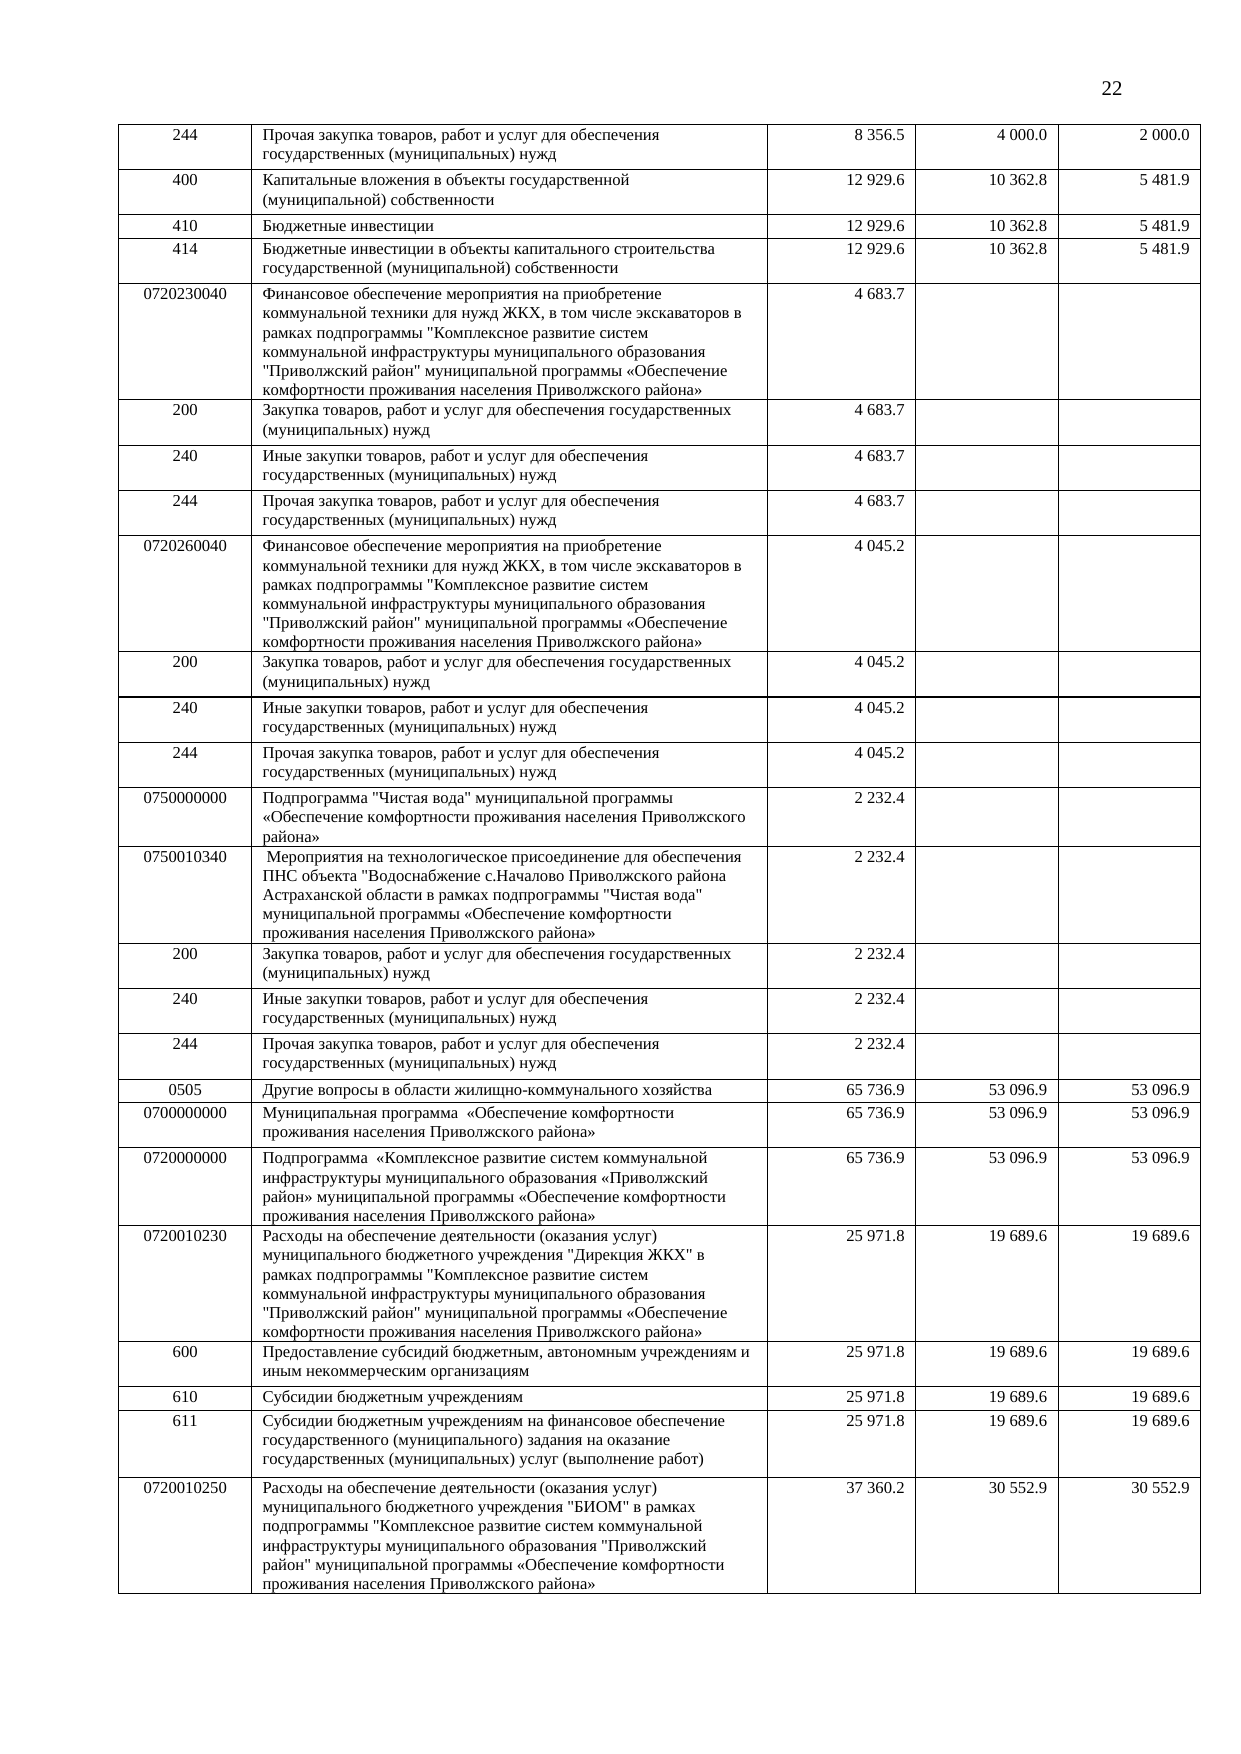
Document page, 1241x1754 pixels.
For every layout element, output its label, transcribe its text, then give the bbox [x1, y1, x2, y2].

table_cell 19 689.6 [1059, 1387, 1200, 1410]
table_cell [1059, 491, 1200, 535]
table_cell [1059, 698, 1200, 742]
table_cell 65 736.9 [768, 1148, 915, 1225]
table_cell 400 [119, 170, 251, 214]
table_cell 2 000.0 [1059, 125, 1200, 169]
table_cell 53 096.9 [916, 1080, 1058, 1102]
table_cell 10 362.8 [916, 215, 1058, 238]
table_cell 2 232.4 [768, 1034, 915, 1078]
table_cell 30 552.9 [916, 1478, 1058, 1593]
table_cell 12 929.6 [768, 215, 915, 238]
table_cell Прочая закупка товаров, работ и услуг для обеспечения государственных (муниципальных) нужд [252, 491, 767, 535]
table_cell [916, 284, 1058, 399]
table_cell 0750010340 [119, 847, 251, 942]
table_cell [1059, 989, 1200, 1033]
table_cell [1059, 284, 1200, 399]
table_cell 414 [119, 239, 251, 283]
table_cell [1059, 536, 1200, 651]
table_cell 2 232.4 [768, 847, 915, 942]
table_cell Предоставление субсидий бюджетным, автономным учреждениям и иным некоммерческим организациям [252, 1342, 767, 1386]
table_cell [1059, 944, 1200, 988]
table_cell 4 683.7 [768, 400, 915, 444]
table_cell 244 [119, 491, 251, 535]
table_cell 4 045.2 [768, 652, 915, 696]
table_cell [916, 944, 1058, 988]
table_cell 0720010230 [119, 1226, 251, 1341]
table_cell [916, 491, 1058, 535]
table_cell 37 360.2 [768, 1478, 915, 1593]
table_cell 53 096.9 [1059, 1148, 1200, 1225]
table_cell Финансовое обеспечение мероприятия на приобретение коммунальной техники для нужд ЖКХ, в том числе экскаваторов в рамках подпрограммы "Комплексное развитие систем коммунальной инфраструктуры муниципального образования "Приволжский район" муниципальной программы «Обеспечение комфортности проживания населения Приволжского района» [252, 536, 767, 651]
table_cell 25 971.8 [768, 1342, 915, 1386]
table_cell 19 689.6 [1059, 1411, 1200, 1477]
table_cell 200 [119, 652, 251, 696]
table_cell Бюджетные инвестиции в объекты капитального строительства государственной (муниципальной) собственности [252, 239, 767, 283]
table_cell [1059, 788, 1200, 846]
table_cell 2 232.4 [768, 788, 915, 846]
table_cell 240 [119, 446, 251, 490]
table_cell Иные закупки товаров, работ и услуг для обеспечения государственных (муниципальных) нужд [252, 698, 767, 742]
table_cell Субсидии бюджетным учреждениям [252, 1387, 767, 1410]
table_cell 25 971.8 [768, 1226, 915, 1341]
table_cell 2 232.4 [768, 944, 915, 988]
table_cell 12 929.6 [768, 239, 915, 283]
table_cell 5 481.9 [1059, 239, 1200, 283]
table_cell Подпрограмма «Комплексное развитие систем коммунальной инфраструктуры муниципального образования «Приволжский район» муниципальной программы «Обеспечение комфортности проживания населения Приволжского района» [252, 1148, 767, 1225]
table_cell 200 [119, 944, 251, 988]
table_cell Бюджетные инвестиции [252, 215, 767, 238]
table_cell 0720010250 [119, 1478, 251, 1593]
table_cell Подпрограмма "Чистая вода" муниципальной программы «Обеспечение комфортности проживания населения Приволжского района» [252, 788, 767, 846]
table_cell 30 552.9 [1059, 1478, 1200, 1593]
table_cell Закупка товаров, работ и услуг для обеспечения государственных (муниципальных) нужд [252, 400, 767, 444]
table_cell [916, 652, 1058, 696]
table_cell 200 [119, 400, 251, 444]
table_cell 240 [119, 989, 251, 1033]
table_cell [916, 788, 1058, 846]
table_cell 5 481.9 [1059, 170, 1200, 214]
table_cell 10 362.8 [916, 170, 1058, 214]
table_cell 0720230040 [119, 284, 251, 399]
table_cell [916, 1034, 1058, 1078]
table_cell 5 481.9 [1059, 215, 1200, 238]
table_cell 0750000000 [119, 788, 251, 846]
table_cell 0700000000 [119, 1103, 251, 1147]
table_cell 53 096.9 [1059, 1103, 1200, 1147]
table_cell [1059, 743, 1200, 787]
table_cell 244 [119, 125, 251, 169]
table_cell 4 683.7 [768, 491, 915, 535]
table_cell 4 000.0 [916, 125, 1058, 169]
table_cell 53 096.9 [916, 1103, 1058, 1147]
table_cell [916, 698, 1058, 742]
table_cell [916, 400, 1058, 444]
table_cell 19 689.6 [1059, 1342, 1200, 1386]
table_cell 4 045.2 [768, 698, 915, 742]
table_cell 19 689.6 [916, 1226, 1058, 1341]
table_cell Расходы на обеспечение деятельности (оказания услуг) муниципального бюджетного учреждения "БИОМ" в рамках подпрограммы "Комплексное развитие систем коммунальной инфраструктуры муниципального образования "Приволжский район" муниципальной программы «Обеспечение комфортности проживания населения Приволжского района» [252, 1478, 767, 1593]
table_cell [916, 536, 1058, 651]
table_cell 19 689.6 [916, 1387, 1058, 1410]
table_cell [1059, 446, 1200, 490]
table_cell 25 971.8 [768, 1411, 915, 1477]
table_cell [1059, 400, 1200, 444]
table_cell Иные закупки товаров, работ и услуг для обеспечения государственных (муниципальных) нужд [252, 989, 767, 1033]
table_cell Закупка товаров, работ и услуг для обеспечения государственных (муниципальных) нужд [252, 944, 767, 988]
table_cell Капитальные вложения в объекты государственной (муниципальной) собственности [252, 170, 767, 214]
table_cell 10 362.8 [916, 239, 1058, 283]
table_cell Прочая закупка товаров, работ и услуг для обеспечения государственных (муниципальных) нужд [252, 743, 767, 787]
table_cell Закупка товаров, работ и услуг для обеспечения государственных (муниципальных) нужд [252, 652, 767, 696]
table_cell [916, 989, 1058, 1033]
table_cell Другие вопросы в области жилищно-коммунального хозяйства [252, 1080, 767, 1102]
table_cell 410 [119, 215, 251, 238]
table_cell 244 [119, 1034, 251, 1078]
table_cell 611 [119, 1411, 251, 1477]
table_cell 19 689.6 [916, 1411, 1058, 1477]
table_cell [1059, 847, 1200, 942]
table_cell [1059, 1034, 1200, 1078]
table_cell Муниципальная программа «Обеспечение комфортности проживания населения Приволжского района» [252, 1103, 767, 1147]
table_cell Прочая закупка товаров, работ и услуг для обеспечения государственных (муниципальных) нужд [252, 125, 767, 169]
table_cell 4 683.7 [768, 446, 915, 490]
table_cell 600 [119, 1342, 251, 1386]
table_cell 25 971.8 [768, 1387, 915, 1410]
table_cell 610 [119, 1387, 251, 1410]
table_cell 4 045.2 [768, 743, 915, 787]
table_cell 240 [119, 698, 251, 742]
table_cell 53 096.9 [916, 1148, 1058, 1225]
table_cell 4 045.2 [768, 536, 915, 651]
table_cell 244 [119, 743, 251, 787]
table_cell 53 096.9 [1059, 1080, 1200, 1102]
table_cell 65 736.9 [768, 1080, 915, 1102]
table_cell Финансовое обеспечение мероприятия на приобретение коммунальной техники для нужд ЖКХ, в том числе экскаваторов в рамках подпрограммы "Комплексное развитие систем коммунальной инфраструктуры муниципального образования "Приволжский район" муниципальной программы «Обеспечение комфортности проживания населения Приволжского района» [252, 284, 767, 399]
table_cell Прочая закупка товаров, работ и услуг для обеспечения государственных (муниципальных) нужд [252, 1034, 767, 1078]
table_cell 4 683.7 [768, 284, 915, 399]
table_cell [916, 446, 1058, 490]
table_cell 0720260040 [119, 536, 251, 651]
table_cell [916, 743, 1058, 787]
table_cell Иные закупки товаров, работ и услуг для обеспечения государственных (муниципальных) нужд [252, 446, 767, 490]
table_cell Мероприятия на технологическое присоединение для обеспечения ПНС объекта "Водоснабжение с.Началово Приволжского района Астраханской области в рамках подпрограммы "Чистая вода" муниципальной программы «Обеспечение комфортности проживания населения Приволжского района» [252, 847, 767, 942]
table_cell 12 929.6 [768, 170, 915, 214]
table_cell 8 356.5 [768, 125, 915, 169]
table_cell Расходы на обеспечение деятельности (оказания услуг) муниципального бюджетного учреждения "Дирекция ЖКХ" в рамках подпрограммы "Комплексное развитие систем коммунальной инфраструктуры муниципального образования "Приволжский район" муниципальной программы «Обеспечение комфортности проживания населения Приволжского района» [252, 1226, 767, 1341]
table_cell 65 736.9 [768, 1103, 915, 1147]
table_cell 19 689.6 [1059, 1226, 1200, 1341]
table_cell 19 689.6 [916, 1342, 1058, 1386]
table_cell 0505 [119, 1080, 251, 1102]
table_cell [916, 847, 1058, 942]
table_cell [1059, 652, 1200, 696]
table_cell 0720000000 [119, 1148, 251, 1225]
table_cell 2 232.4 [768, 989, 915, 1033]
